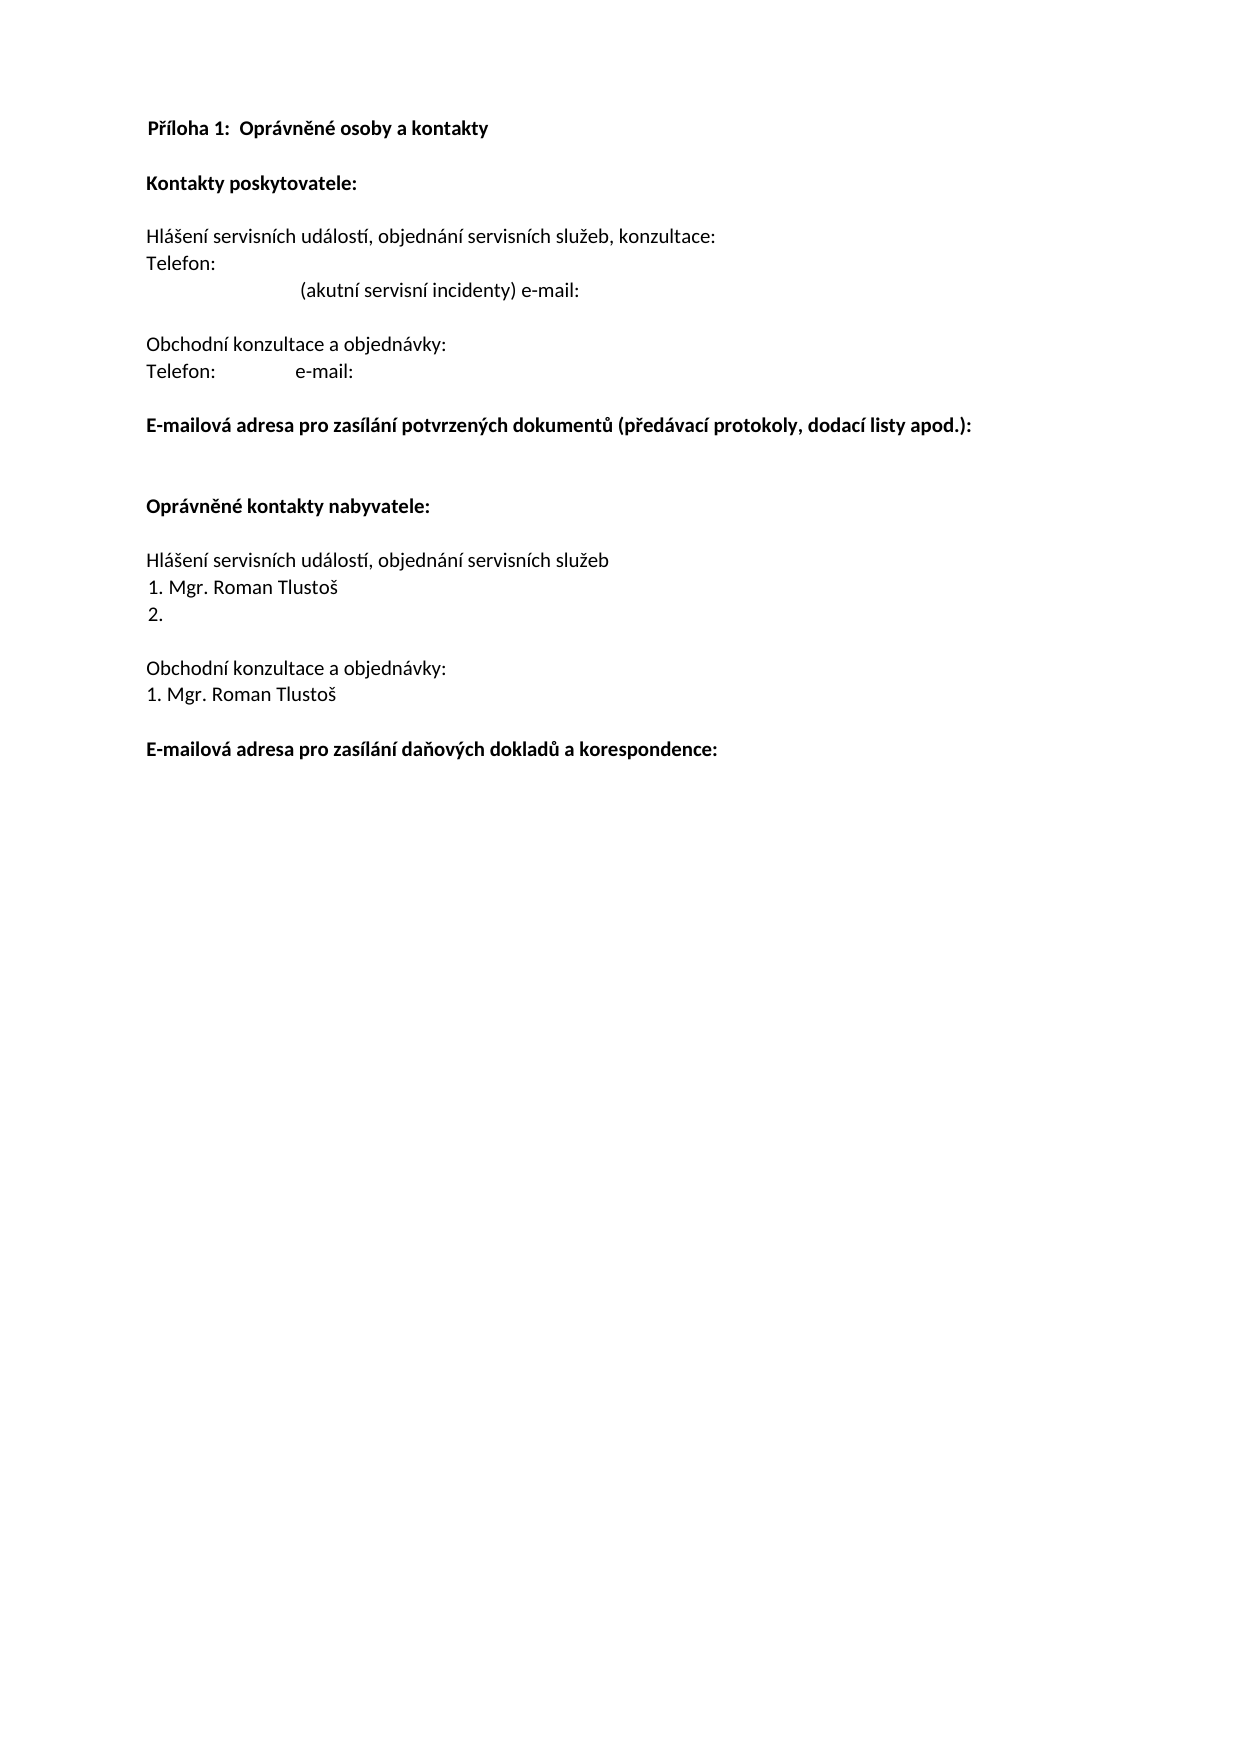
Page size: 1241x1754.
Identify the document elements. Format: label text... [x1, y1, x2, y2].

text Příloha 1: Oprávněné osoby a kontakty [148, 115, 1152, 140]
text Hlášení servisních událostí, objednání servisních služeb [146, 548, 1152, 573]
text Hlášení servisních událostí, objednání servisních služeb, konzultace: [146, 224, 1152, 249]
text Obchodní konzultace a objednávky: [146, 331, 1152, 357]
text E-mailová adresa pro zasílání daňových dokladů a korespondence: [146, 736, 1152, 761]
text (akutní servisní incidenty) e-mail: [146, 277, 732, 303]
text Telefon: [146, 250, 1152, 276]
text Telefon: e-mail: [146, 358, 510, 383]
text E-mailová adresa pro zasílání potvrzených dokumentů (předávací protokoly, dodací listy apod.): [146, 412, 1152, 438]
text Obchodní konzultace a objednávky: [146, 655, 1152, 680]
list Mgr. Roman Tlustoš [148, 574, 1152, 600]
text Kontakty poskytovatele: [146, 170, 1152, 195]
text Oprávněné kontakty nabyvatele: [146, 494, 1152, 519]
text 1. Mgr. Roman Tlustoš [146, 682, 1152, 707]
